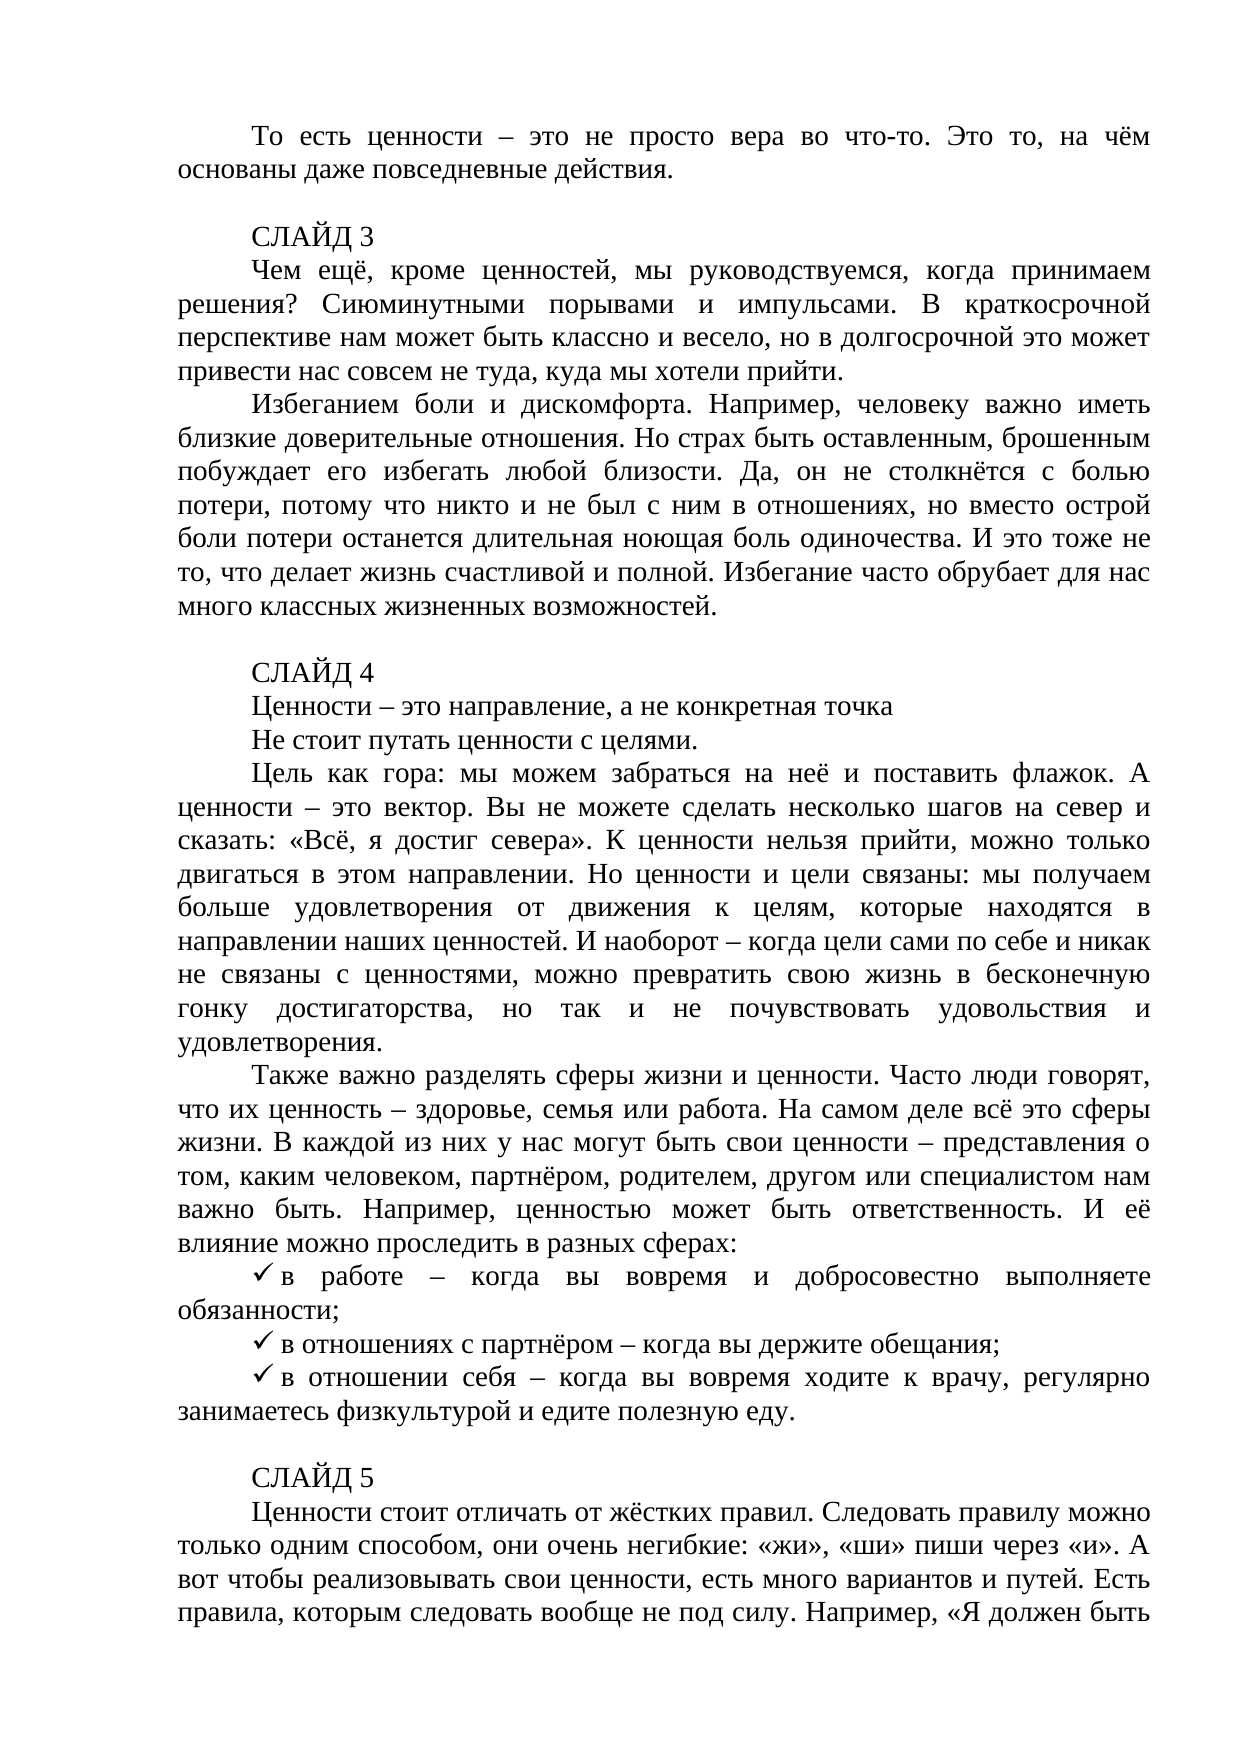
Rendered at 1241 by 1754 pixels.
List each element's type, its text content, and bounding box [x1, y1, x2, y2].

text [177, 1494, 1152, 1628]
list в отношениях с партнёром – когда вы держите обещания; [177, 1326, 1152, 1359]
text СЛАЙД 3 [177, 219, 1152, 252]
list в отношении себя – когда вы вовремя ходите к врачу, регулярно занимаетесь физкультурой и едите полезную еду. [177, 1359, 1152, 1427]
text Также важно разделять сферы жизни и ценности. Часто люди говорят, что их ценность – здоровье, семья или работа. На самом деле всё это сферы жизни. В каждой из них у нас могут быть свои ценности – представления о том, каким человеком, партнёром, родителем, другом или специалистом нам важно быть. Например, ценностью может быть ответственность. И её влияние можно проследить в разных сферах: [177, 1057, 1152, 1258]
text СЛАЙД 4 [177, 655, 1152, 688]
text Ценности – это направление, а не конкретная точка [177, 688, 1152, 722]
list в работе – когда вы вовремя и добросовестно выполняете обязанности; [177, 1258, 1152, 1326]
text Избеганием боли и дискомфорта. Например, человеку важно иметь близкие доверительные отношения. Но страх быть оставленным, брошенным побуждает его избегать любой близости. Да, он не столкнётся с болью потери, потому что никто и не был с ним в отношениях, но вместо острой боли потери останется длительная ноющая боль одиночества. И это тоже не то, что делает жизнь счастливой и полной. Избегание часто обрубает для нас много классных жизненных возможностей. [177, 386, 1152, 621]
text Чем ещё, кроме ценностей, мы руководствуемся, когда принимаем решения? Сиюминутными порывами и импульсами. В краткосрочной перспективе нам может быть классно и весело, но в долгосрочной это может привести нас совсем не туда, куда мы хотели прийти. [177, 252, 1152, 386]
text Цель как гора: мы можем забраться на неё и поставить флажок. А ценности – это вектор. Вы не можете сделать несколько шагов на север и сказать: «Всё, я достиг севера». К ценности нельзя прийти, можно только двигаться в этом направлении. Но ценности и цели связаны: мы получаем больше удовлетворения от движения к целям, которые находятся в направлении наших ценностей. И наоборот – когда цели сами по себе и никак не связаны с ценностями, можно превратить свою жизнь в бесконечную гонку достигаторства, но так и не почувствовать удовольствия и удовлетворения. [177, 755, 1152, 1057]
text СЛАЙД 5 [177, 1460, 1152, 1494]
text Не стоит путать ценности с целями. [177, 722, 1152, 755]
text То есть ценности – это не просто вера во что-то. Это то, на чём основаны даже повседневные действия. [177, 118, 1152, 185]
